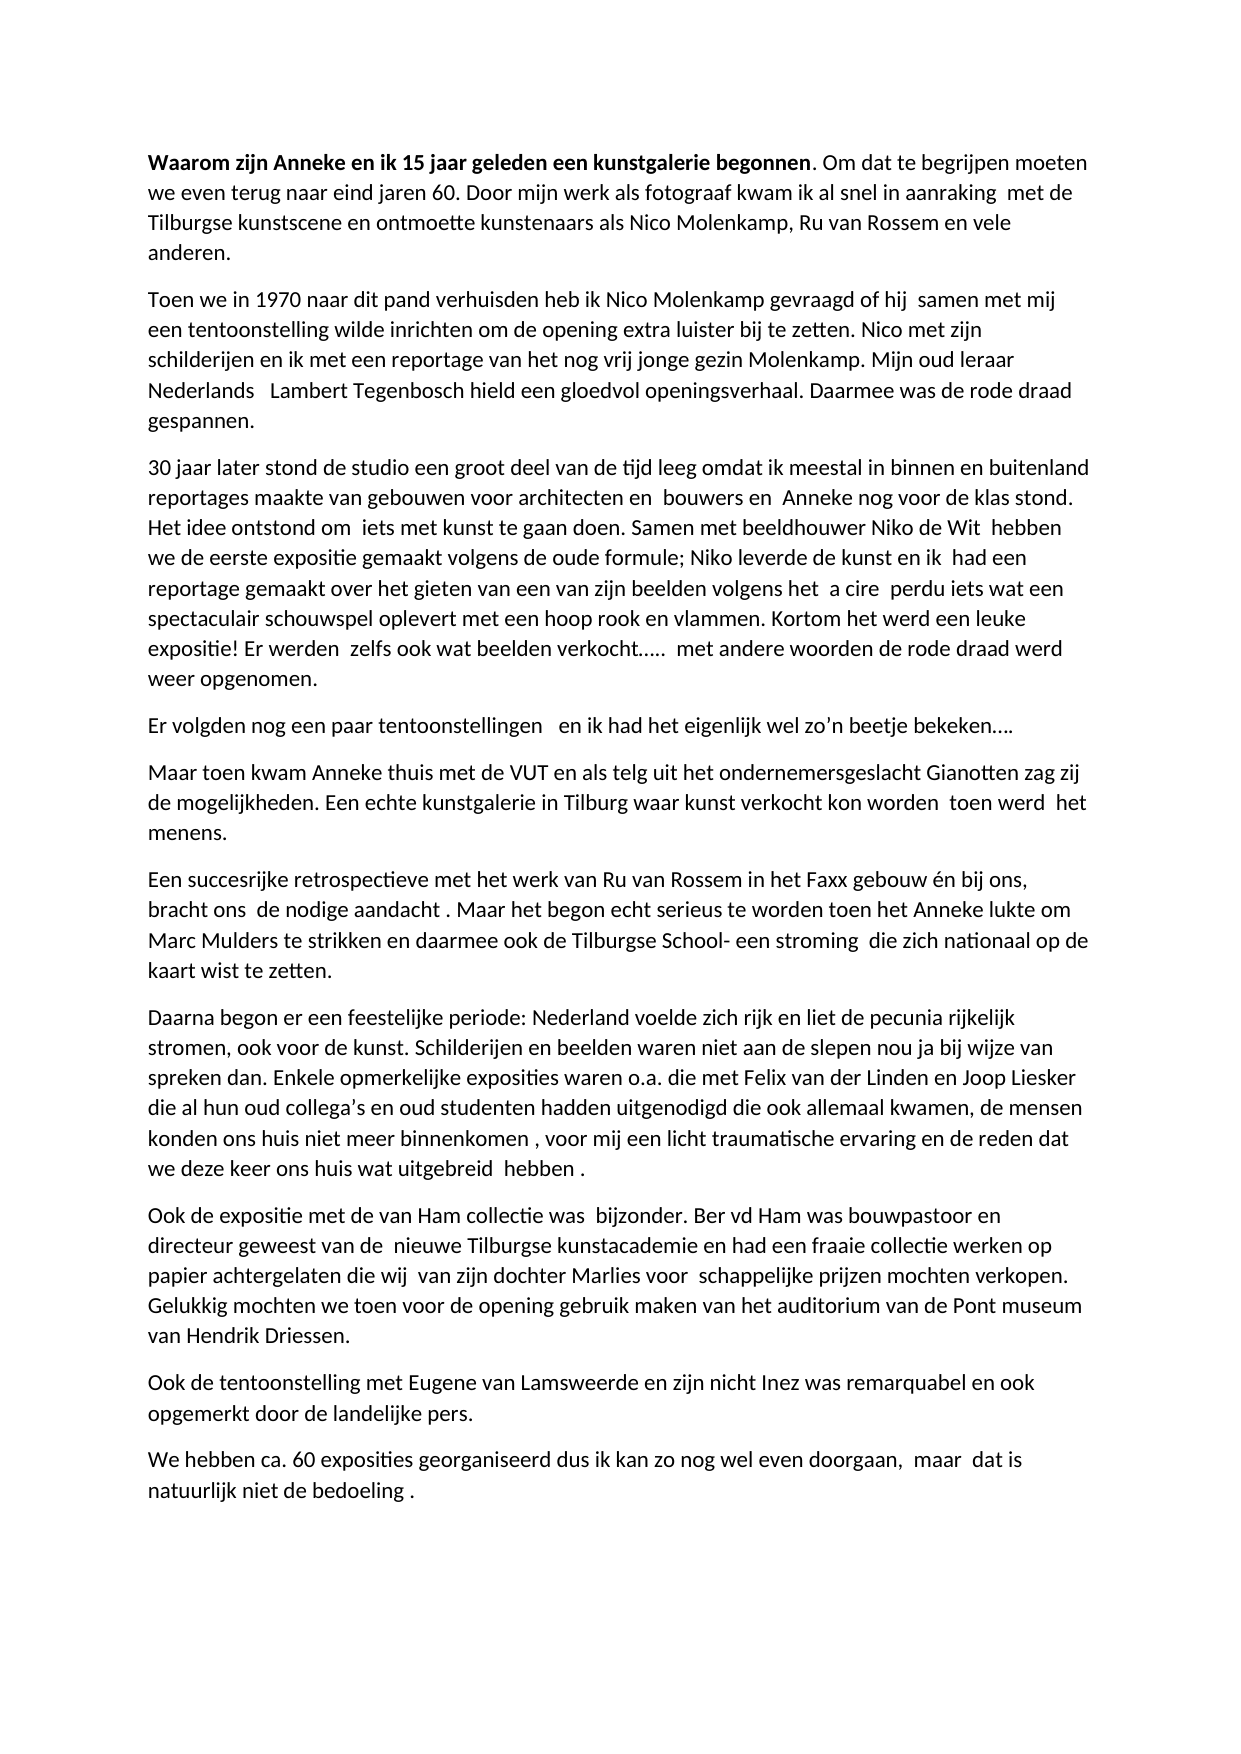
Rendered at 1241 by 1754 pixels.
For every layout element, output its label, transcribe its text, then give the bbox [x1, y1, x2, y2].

text Ook de tentoonstelling met Eugene van Lamsweerde en zijn nicht Inez was remarquabel en ook opgemerkt door de landelijke pers. [148, 1368, 1093, 1427]
text Een succesrijke retrospectieve met het werk van Ru van Rossem in het Faxx gebouw én bij ons, bracht ons de nodige aandacht . Maar het begon echt serieus te worden toen het Anneke lukte om Marc Mulders te strikken en daarmee ook de Tilburgse School- een stroming die zich nationaal op de kaart wist te zetten. [148, 865, 1093, 984]
text Toen we in 1970 naar dit pand verhuisden heb ik Nico Molenkamp gevraagd of hij samen met mij een tentoonstelling wilde inrichten om de opening extra luister bij te zetten. Nico met zijn schilderijen en ik met een reportage van het nog vrij jonge gezin Molenkamp. Mijn oud leraar Nederlands Lambert Tegenbosch hield een gloedvol openingsverhaal. Daarmee was de rode draad gespannen. [148, 285, 1093, 434]
text Ook de expositie met de van Ham collectie was bijzonder. Ber vd Ham was bouwpastoor en directeur geweest van de nieuwe Tilburgse kunstacademie en had een fraaie collectie werken op papier achtergelaten die wij van zijn dochter Marlies voor schappelijke prijzen mochten verkopen. Gelukkig mochten we toen voor de opening gebruik maken van het auditorium van de Pont museum van Hendrik Driessen. [148, 1201, 1093, 1349]
text Waarom zijn Anneke en ik 15 jaar geleden een kunstgalerie begonnen. Om dat te begrijpen moeten we even terug naar eind jaren 60. Door mijn werk als fotograaf kwam ik al snel in aanraking met de Tilburgse kunstscene en ontmoette kunstenaars als Nico Molenkamp, Ru van Rossem en vele anderen. [148, 148, 1093, 266]
text We hebben ca. 60 exposities georganiseerd dus ik kan zo nog wel even doorgaan, maar dat is natuurlijk niet de bedoeling . [148, 1446, 1093, 1504]
text Daarna begon er een feestelijke periode: Nederland voelde zich rijk en liet de pecunia rijkelijk stromen, ook voor de kunst. Schilderijen en beelden waren niet aan de slepen nou ja bij wijze van spreken dan. Enkele opmerkelijke exposities waren o.a. die met Felix van der Linden en Joop Liesker die al hun oud collega’s en oud studenten hadden uitgenodigd die ook allemaal kwamen, de mensen konden ons huis niet meer binnenkomen , voor mij een licht traumatische ervaring en de reden dat we deze keer ons huis wat uitgebreid hebben . [148, 1003, 1093, 1182]
text Maar toen kwam Anneke thuis met de VUT en als telg uit het ondernemersgeslacht Gianotten zag zij de mogelijkheden. Een echte kunstgalerie in Tilburg waar kunst verkocht kon worden toen werd het menens. [148, 758, 1093, 846]
text Er volgden nog een paar tentoonstellingen en ik had het eigenlijk wel zo’n beetje bekeken…. [148, 711, 1093, 739]
text 30 jaar later stond de studio een groot deel van de tijd leeg omdat ik meestal in binnen en buitenland reportages maakte van gebouwen voor architecten en bouwers en Anneke nog voor de klas stond. Het idee ontstond om iets met kunst te gaan doen. Samen met beeldhouwer Niko de Wit hebben we de eerste expositie gemaakt volgens de oude formule; Niko leverde de kunst en ik had een reportage gemaakt over het gieten van een van zijn beelden volgens het a cire perdu iets wat een spectaculair schouwspel oplevert met een hoop rook en vlammen. Kortom het werd een leuke expositie! Er werden zelfs ook wat beelden verkocht….. met andere woorden de rode draad werd weer opgenomen. [148, 453, 1093, 692]
